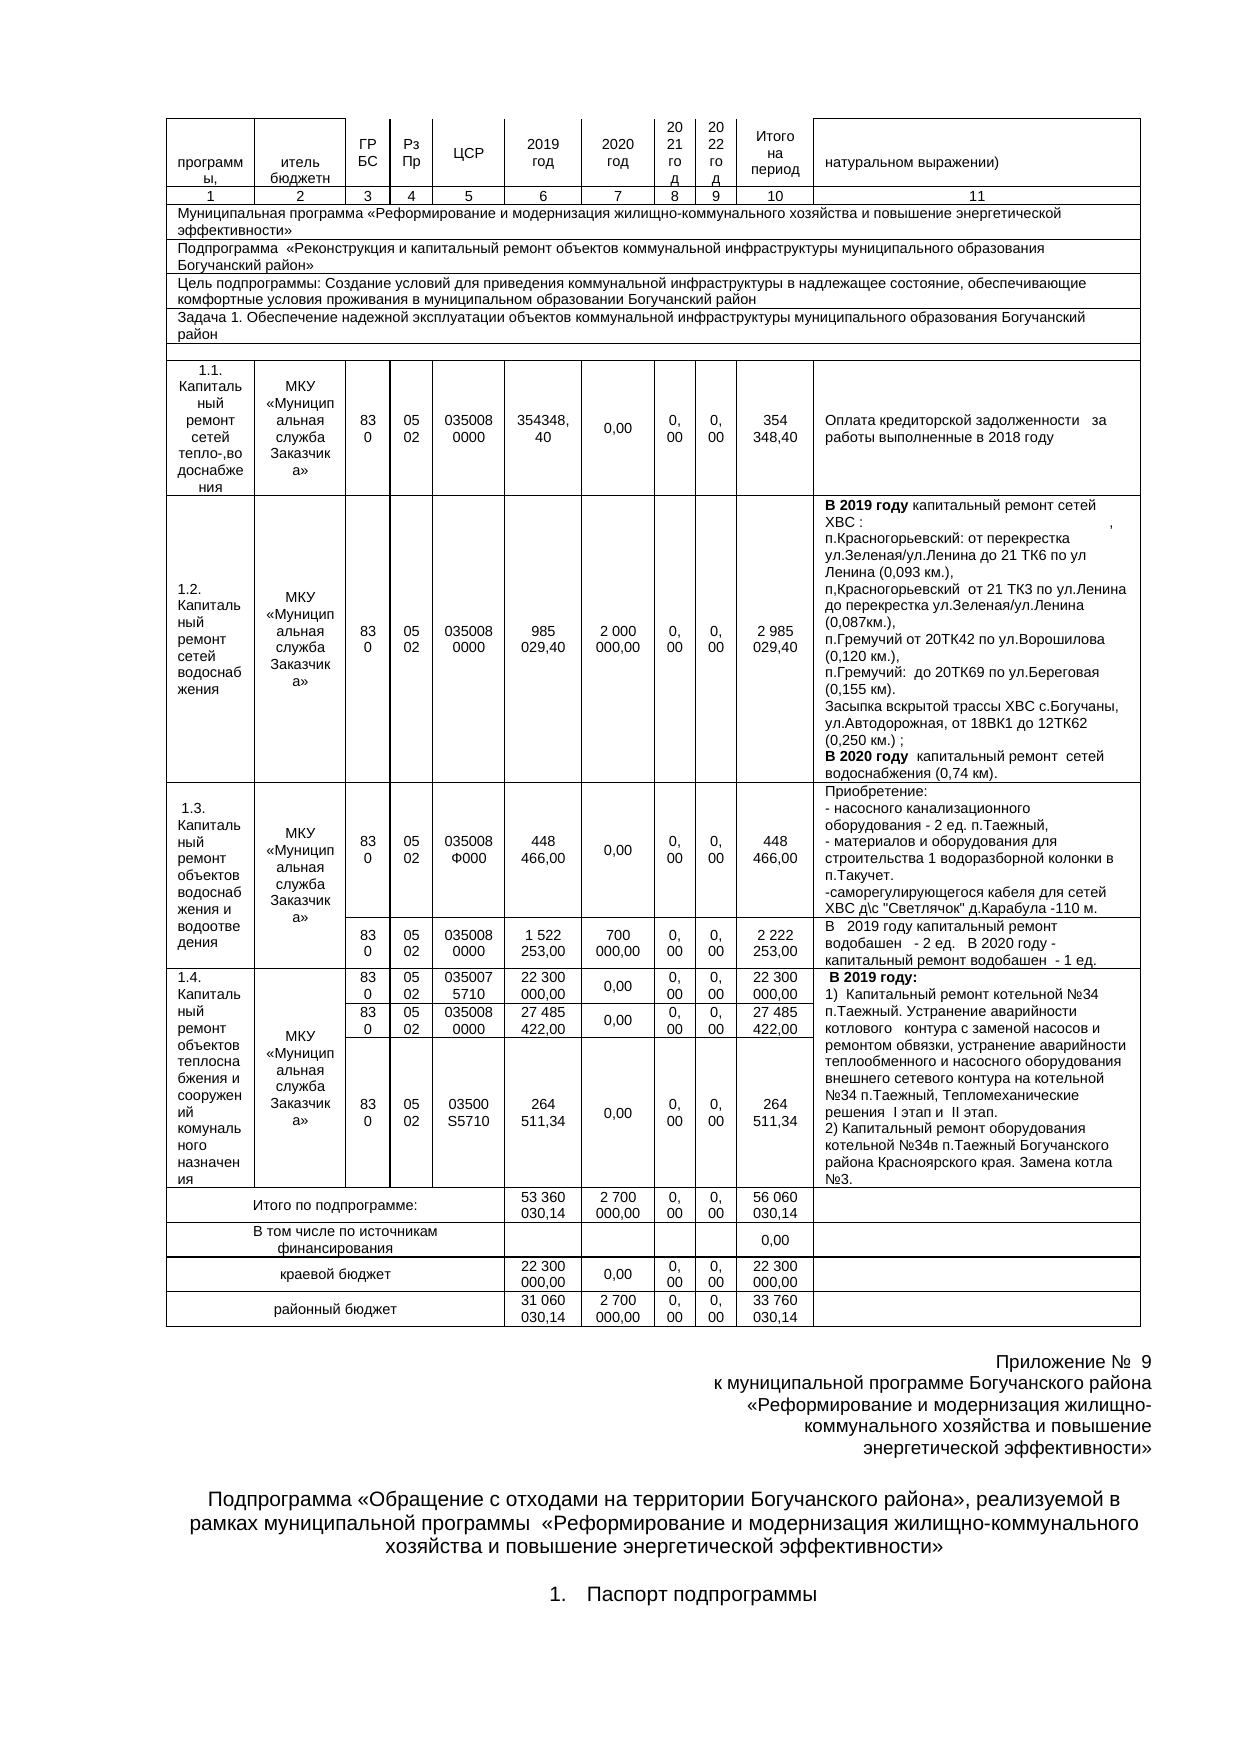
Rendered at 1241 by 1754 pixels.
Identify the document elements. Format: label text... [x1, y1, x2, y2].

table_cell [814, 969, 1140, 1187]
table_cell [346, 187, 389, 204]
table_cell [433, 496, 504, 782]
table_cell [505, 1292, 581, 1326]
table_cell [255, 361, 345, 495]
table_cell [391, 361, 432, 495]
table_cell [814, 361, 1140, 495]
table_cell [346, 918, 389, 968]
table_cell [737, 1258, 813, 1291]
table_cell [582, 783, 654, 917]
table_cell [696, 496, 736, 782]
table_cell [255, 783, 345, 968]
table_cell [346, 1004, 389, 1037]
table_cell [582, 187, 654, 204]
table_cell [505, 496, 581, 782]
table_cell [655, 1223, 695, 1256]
text к муниципальной программе Богучанского района «Реформирование и модернизация жилищно-коммунального хозяйства и повышение энергетической эффективности» [694, 1372, 1152, 1458]
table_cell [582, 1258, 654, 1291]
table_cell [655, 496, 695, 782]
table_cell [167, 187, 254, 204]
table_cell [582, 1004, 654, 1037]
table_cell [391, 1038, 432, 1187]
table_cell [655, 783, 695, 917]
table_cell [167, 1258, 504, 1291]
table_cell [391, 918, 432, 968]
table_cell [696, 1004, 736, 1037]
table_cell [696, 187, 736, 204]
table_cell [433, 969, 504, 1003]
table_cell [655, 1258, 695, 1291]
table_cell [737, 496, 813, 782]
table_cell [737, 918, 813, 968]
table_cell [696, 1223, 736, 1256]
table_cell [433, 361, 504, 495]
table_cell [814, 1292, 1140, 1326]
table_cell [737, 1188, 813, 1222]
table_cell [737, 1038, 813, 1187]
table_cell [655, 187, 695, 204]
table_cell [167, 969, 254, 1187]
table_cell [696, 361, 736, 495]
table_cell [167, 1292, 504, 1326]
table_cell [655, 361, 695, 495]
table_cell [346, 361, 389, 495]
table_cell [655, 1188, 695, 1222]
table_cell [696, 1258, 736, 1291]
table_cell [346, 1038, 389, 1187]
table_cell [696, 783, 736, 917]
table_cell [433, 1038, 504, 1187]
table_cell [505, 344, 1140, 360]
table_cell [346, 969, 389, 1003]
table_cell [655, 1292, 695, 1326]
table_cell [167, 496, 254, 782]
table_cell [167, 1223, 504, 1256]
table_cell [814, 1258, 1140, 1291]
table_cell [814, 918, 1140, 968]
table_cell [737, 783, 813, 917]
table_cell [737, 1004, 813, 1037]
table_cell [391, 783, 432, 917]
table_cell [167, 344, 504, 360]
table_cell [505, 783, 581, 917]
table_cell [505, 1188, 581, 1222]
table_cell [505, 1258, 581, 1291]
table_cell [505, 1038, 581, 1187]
text Подпрограмма «Обращение с отходами на территории Богучанского района», реализуемой в рамках муниципальной программы «Реформирование и модернизация жилищно-коммунального хозяйства и повышение энергетической эффективности» [177, 1486, 1152, 1558]
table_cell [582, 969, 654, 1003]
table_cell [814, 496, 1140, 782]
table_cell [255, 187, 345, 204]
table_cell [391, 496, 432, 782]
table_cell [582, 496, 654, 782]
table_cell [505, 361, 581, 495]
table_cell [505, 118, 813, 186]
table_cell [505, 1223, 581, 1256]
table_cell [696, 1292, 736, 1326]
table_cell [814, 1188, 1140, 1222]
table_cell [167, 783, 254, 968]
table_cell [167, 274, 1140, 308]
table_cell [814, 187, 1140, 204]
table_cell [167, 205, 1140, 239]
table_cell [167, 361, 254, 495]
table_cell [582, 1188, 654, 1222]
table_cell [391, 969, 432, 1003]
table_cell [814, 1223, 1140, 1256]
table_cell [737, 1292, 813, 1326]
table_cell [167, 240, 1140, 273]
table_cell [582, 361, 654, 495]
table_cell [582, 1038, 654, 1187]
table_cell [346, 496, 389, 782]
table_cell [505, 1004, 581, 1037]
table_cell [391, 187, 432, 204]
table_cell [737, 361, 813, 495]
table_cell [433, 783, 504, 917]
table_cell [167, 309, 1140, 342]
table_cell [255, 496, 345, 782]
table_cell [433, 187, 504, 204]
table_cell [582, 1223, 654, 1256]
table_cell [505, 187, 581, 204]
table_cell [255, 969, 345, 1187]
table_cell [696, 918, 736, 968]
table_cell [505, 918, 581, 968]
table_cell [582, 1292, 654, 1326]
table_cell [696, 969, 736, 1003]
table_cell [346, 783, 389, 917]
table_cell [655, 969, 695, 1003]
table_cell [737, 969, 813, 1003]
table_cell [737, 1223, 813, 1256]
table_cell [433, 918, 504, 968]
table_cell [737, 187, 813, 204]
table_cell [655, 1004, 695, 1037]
list Паспорт подпрограммы [215, 1582, 1152, 1606]
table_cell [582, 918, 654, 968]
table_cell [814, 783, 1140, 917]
text Приложение № 9 [694, 1351, 1152, 1372]
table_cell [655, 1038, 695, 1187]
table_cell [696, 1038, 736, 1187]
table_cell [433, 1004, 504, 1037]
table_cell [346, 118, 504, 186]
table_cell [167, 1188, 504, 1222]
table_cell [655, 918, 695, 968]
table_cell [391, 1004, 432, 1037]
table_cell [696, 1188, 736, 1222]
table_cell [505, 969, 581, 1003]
